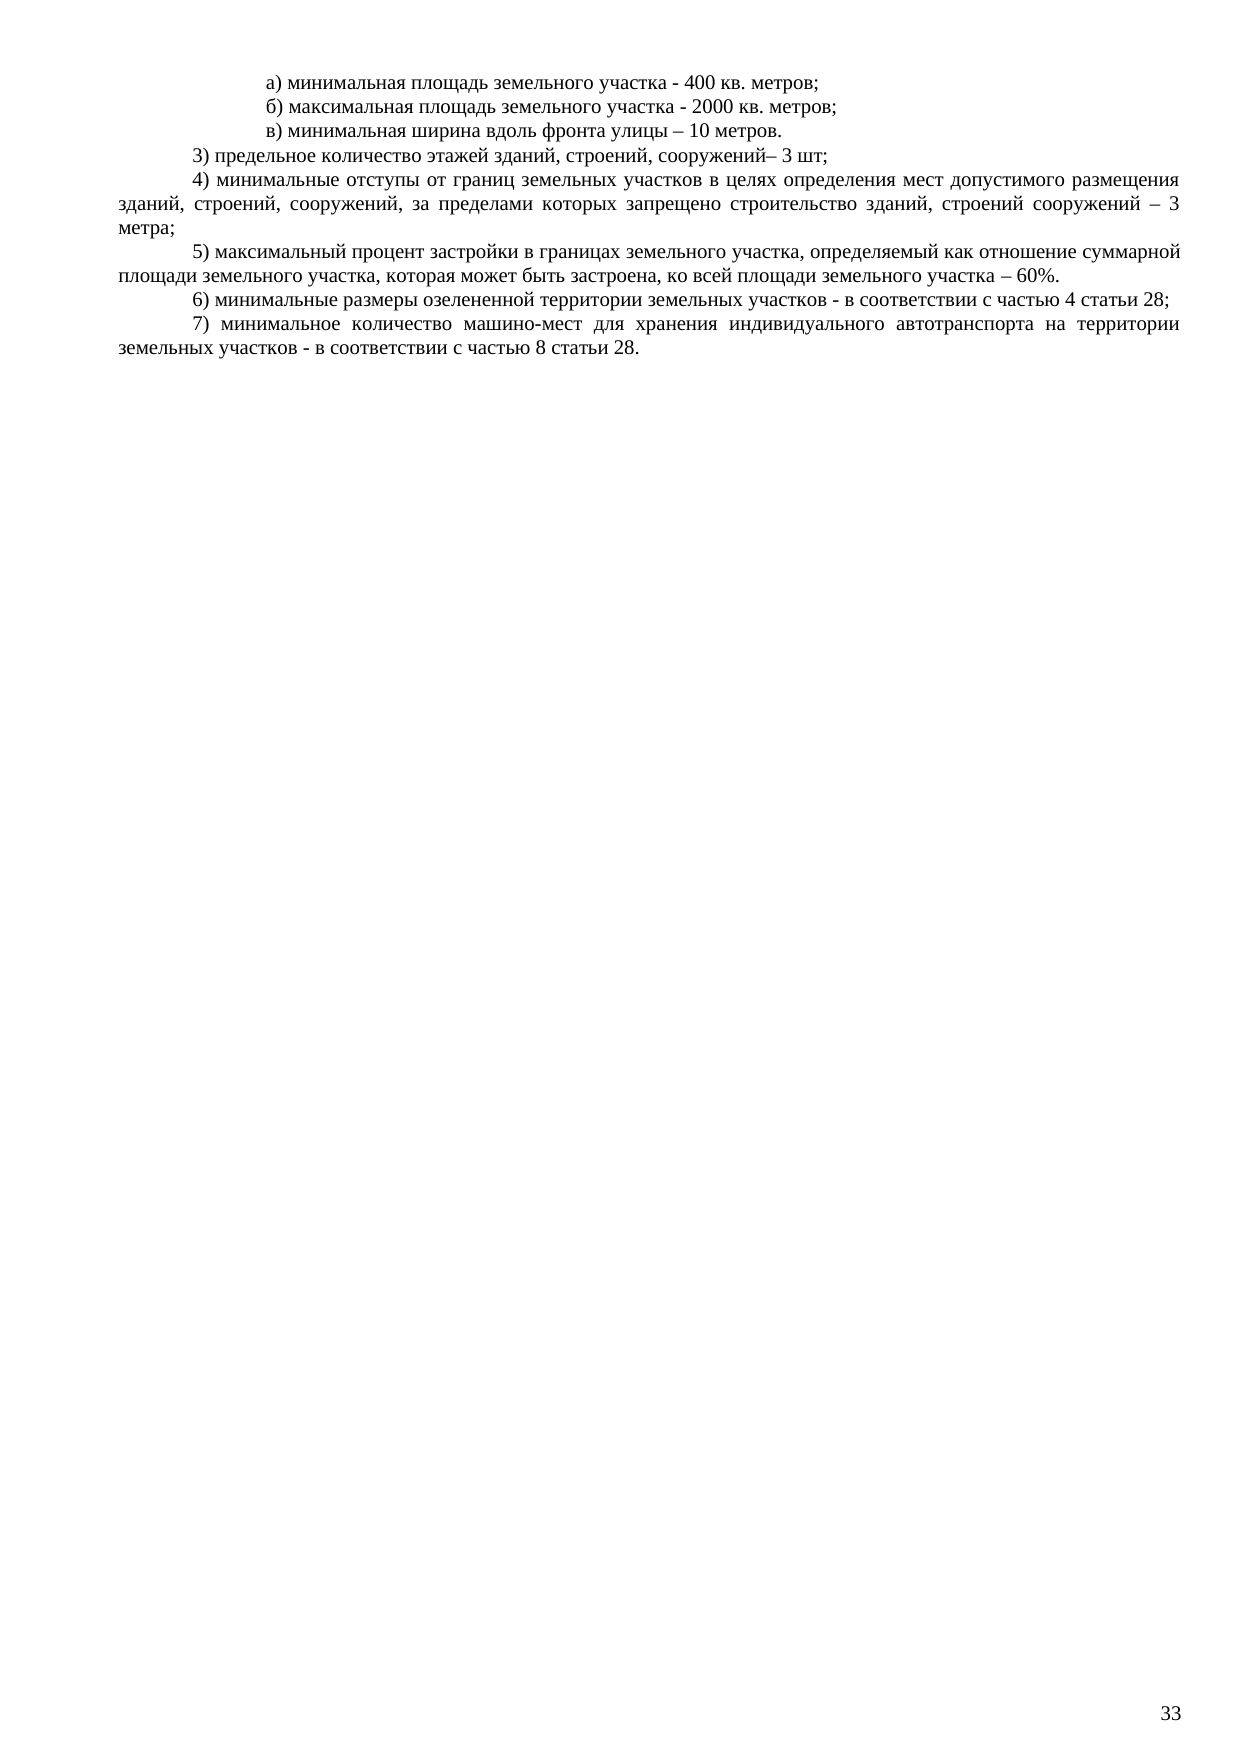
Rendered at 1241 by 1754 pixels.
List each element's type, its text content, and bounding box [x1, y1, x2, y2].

list в) минимальная ширина вдоль фронта улицы – . [118, 118, 1181, 142]
text 7) минимальное количество машино-мест для хранения индивидуального автотранспорта на территории земельных участков - в соответствии с частью 8 статьи 28. [118, 311, 1181, 359]
list б) максимальная площадь земельного участка - 2000 кв. метров; [118, 94, 1181, 118]
text 3) предельное количество этажей зданий, строений, сооружений– 3 шт; [118, 142, 1181, 167]
text 5) максимальный процент застройки в границах земельного участка, определяемый как отношение суммарной площади земельного участка, которая может быть застроена, ко всей площади земельного участка – 60%. [118, 239, 1181, 287]
list а) минимальная площадь земельного участка - 400 кв. метров; [118, 70, 1181, 94]
text 6) минимальные размеры озелененной территории земельных участков - в соответствии с частью 4 статьи 28; [118, 287, 1196, 311]
text 4) минимальные отступы от границ земельных участков в целях определения мест допустимого размещения зданий, строений, сооружений, за пределами которых запрещено строительство зданий, строений сооружений – ; [118, 167, 1181, 239]
